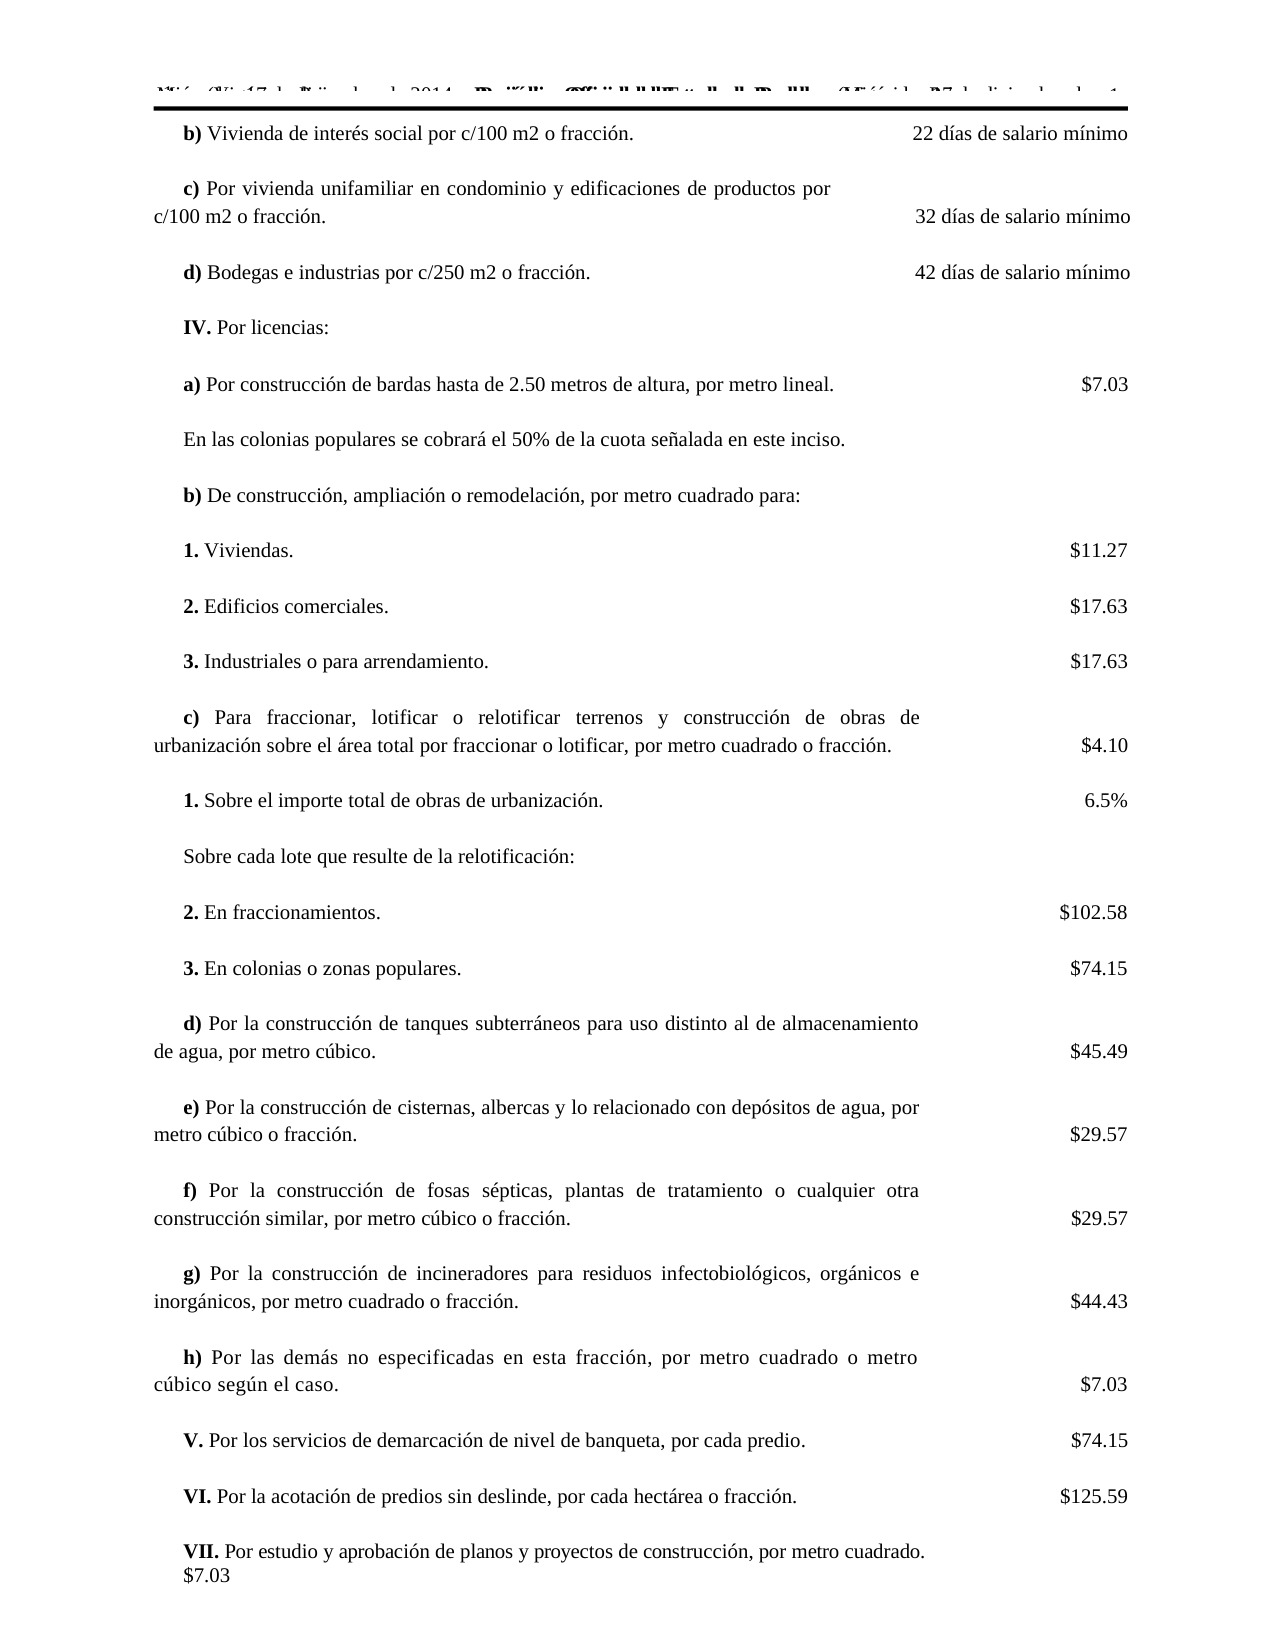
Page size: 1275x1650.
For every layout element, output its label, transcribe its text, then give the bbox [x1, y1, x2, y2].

text 2. Edificios comerciales. $17.63 [183, 594, 1139, 618]
text V. Por los servicios de demarcación de nivel de banqueta, por cada predio. $74.15 [183, 1428, 1139, 1452]
text e) Por la construcción de cisternas, albercas y lo relacionado con depósitos de agua, por [183, 1094, 1139, 1119]
text a) Por construcción de bardas hasta de 2.50 metros de altura, por metro lineal. $7.03 [183, 372, 1139, 396]
text h) Por las demás no especificadas en esta fracción, por metro cuadrado o metro [183, 1344, 1139, 1369]
text d) Por la construcción de tanques subterráneos para uso distinto al de almacenamiento [183, 1011, 1139, 1035]
text b) De construcción, ampliación o remodelación, por metro cuadrado para: [183, 483, 1139, 507]
text b) Vivienda de interés social por c/100 m2 o fracción. 22 días de salario mínimo [183, 121, 1139, 145]
text de agua, por metro cúbico. $45.49 [153, 1039, 1139, 1063]
text cúbico según el caso. $7.03 [153, 1372, 1139, 1396]
text urbanización sobre el área total por fraccionar o lotificar, por metro cuadrado o fracción. $4.10 [153, 733, 1139, 757]
text c) Por vivienda unifamiliar en condominio y edificaciones de productos por [183, 176, 1139, 200]
text 1. Viviendas. $11.27 [183, 538, 1139, 562]
text 1. Sobre el importe total de obras de urbanización. 6.5% Sobre cada lote que resulte de la relotificación: [183, 788, 1131, 868]
text c/100 m2 o fracción. 32 días de salario mínimo d) Bodegas e industrias por c/250 m2 o fracción. 42 días de salario mínimo IV. Por licencias: [153, 204, 1131, 339]
text f) Por la construcción de fosas sépticas, plantas de tratamiento o cualquier otra [183, 1178, 1139, 1202]
text construcción similar, por metro cúbico o fracción. $29.57 [153, 1206, 1139, 1230]
text VII. Por estudio y aprobación de planos y proyectos de construcción, por metro cuadrado. $7.03 [183, 1539, 1139, 1587]
text 2. En fraccionamientos. $102.58 [183, 900, 1139, 924]
text 3. En colonias o zonas populares. $74.15 [183, 956, 1139, 980]
text inorgánicos, por metro cuadrado o fracción. $44.43 [153, 1289, 1139, 1313]
text 3. Industriales o para arrendamiento. $17.63 [183, 649, 1139, 673]
text metro cúbico o fracción. $29.57 [153, 1122, 1139, 1146]
text En las colonias populares se cobrará el 50% de la cuota señalada en este inciso. [183, 427, 1139, 451]
text c) Para fraccionar, lotificar o relotificar terrenos y construcción de obras de [183, 705, 1139, 729]
text VI. Por la acotación de predios sin deslinde, por cada hectárea o fracción. $125.59 [183, 1483, 1139, 1508]
text g) Por la construcción de incineradores para residuos infectobiológicos, orgánicos e [183, 1261, 1139, 1285]
